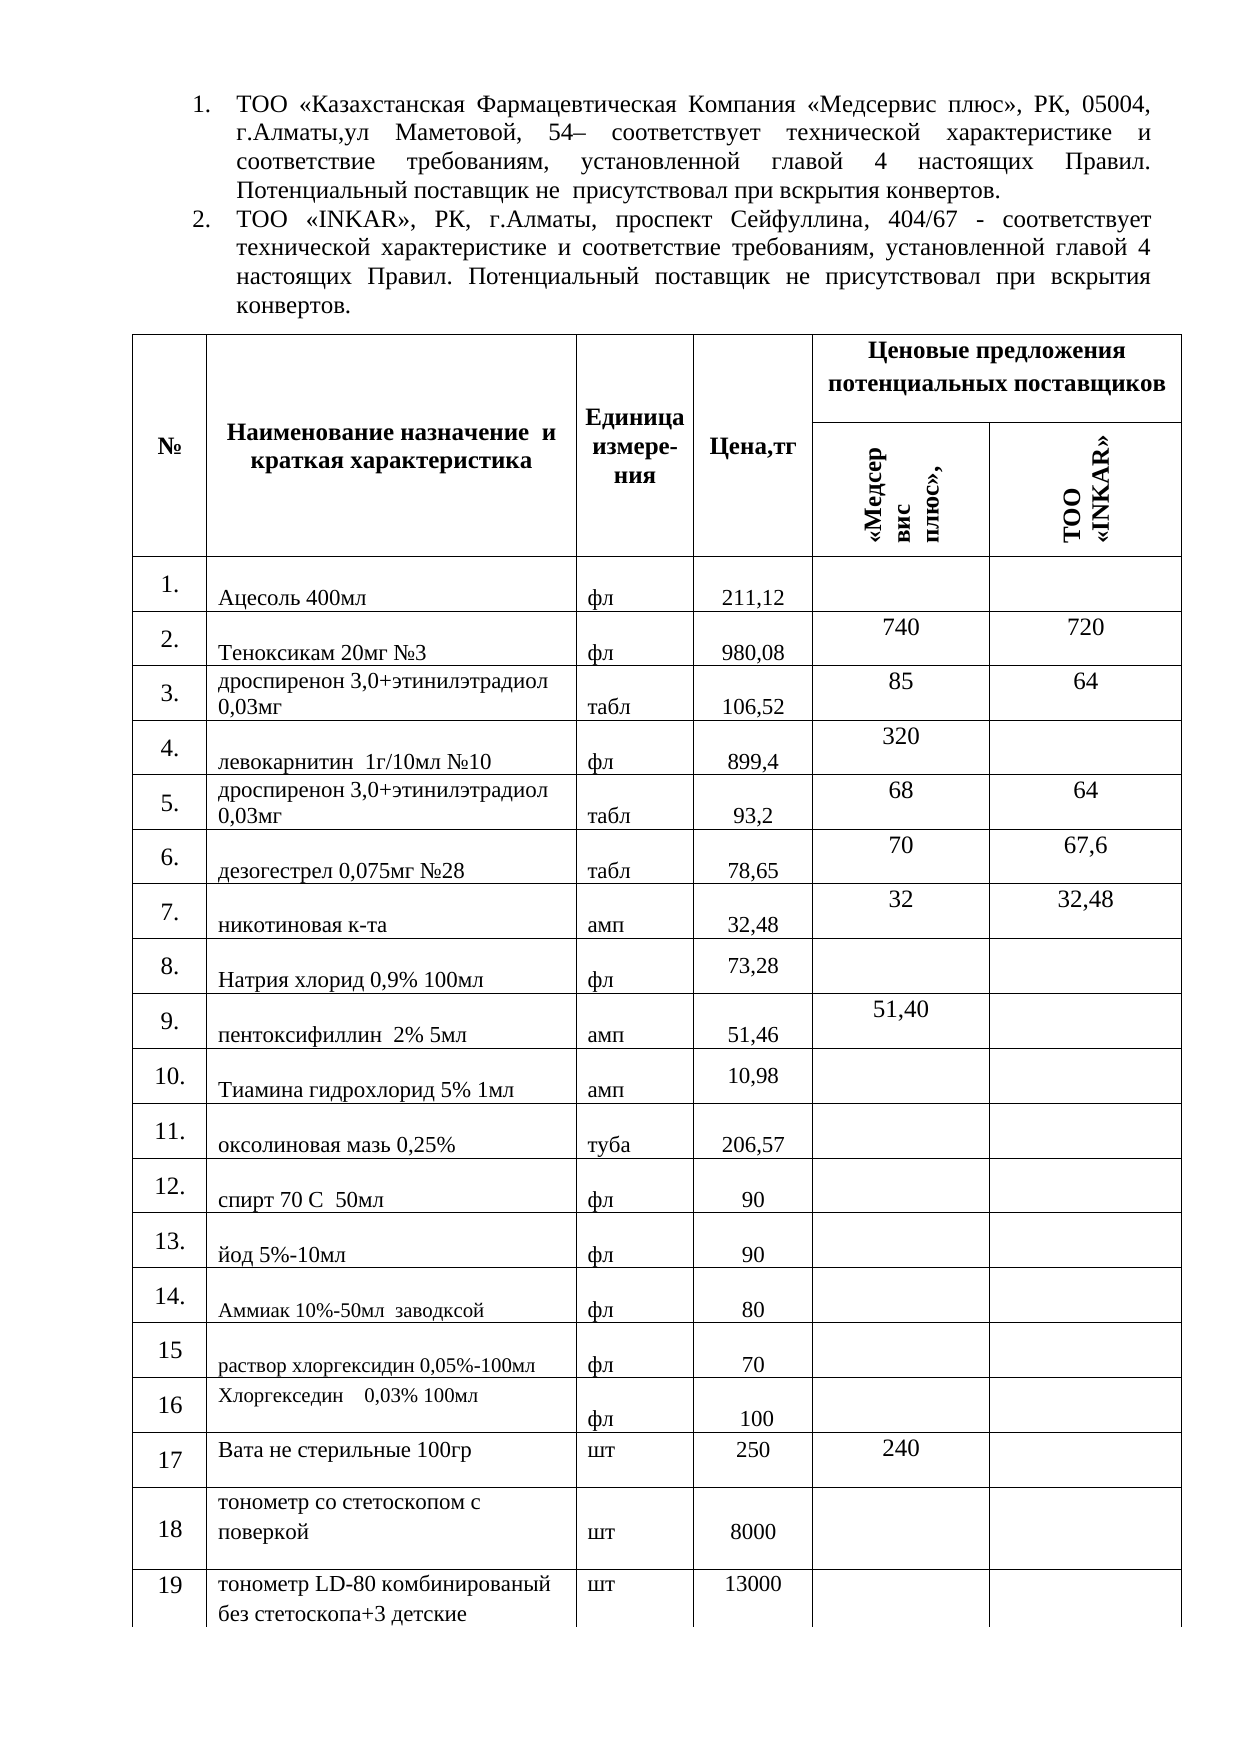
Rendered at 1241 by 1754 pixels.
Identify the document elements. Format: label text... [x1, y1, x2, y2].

table_header Ценовые предложения потенциальных поставщиков [813, 335, 1181, 422]
table_cell [990, 721, 1181, 774]
table_cell амп [577, 1049, 693, 1102]
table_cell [207, 1570, 576, 1627]
list ТОО «Казахстанская Фармацевтическая Компания «Медсервис плюс», РК, 05004, г.Алматы,ул Маметовой, 54– соответствует технической характеристике и соответствие требованиям, установленной главой 4 настоящих Правил. Потенциальный поставщик не присутствовал при вскрытия конвертов. [192, 89, 1152, 204]
table_cell 720 [990, 612, 1181, 665]
table_cell 90 [694, 1213, 812, 1267]
table_cell амп [577, 884, 693, 938]
table_cell дезогестрел 0,075мг №28 [207, 830, 576, 883]
table_cell шт [577, 1433, 693, 1487]
table_cell 32 [813, 884, 989, 938]
table_cell [990, 939, 1181, 993]
table_cell 32,48 [990, 884, 1181, 938]
list ТОО «INKAR», РК, г.Алматы, проспект Сейфуллина, 404/67 - соответствует технической характеристике и соответствие требованиям, установленной главой 4 настоящих Правил. Потенциальный поставщик не присутствовал при вскрытия конвертов. [192, 204, 1152, 319]
table_cell 64 [990, 666, 1181, 719]
table_cell 18 [133, 1488, 206, 1569]
table_cell [813, 939, 989, 993]
table_cell [813, 1268, 989, 1322]
table_cell Тиамина гидрохлорид 5% 1мл [207, 1049, 576, 1102]
table_cell 3. [133, 666, 206, 719]
table_cell 8000 [694, 1488, 812, 1569]
table_cell 93,2 [694, 775, 812, 829]
table_cell ТОО «INKAR» [990, 423, 1181, 556]
table_cell спирт 70 С 50мл [207, 1159, 576, 1212]
table_header № [133, 335, 206, 556]
table_cell фл [577, 939, 693, 993]
table_cell фл [577, 1159, 693, 1212]
table_cell шт [577, 1488, 693, 1569]
table_cell 67,6 [990, 830, 1181, 883]
table_cell фл [577, 612, 693, 665]
table_cell 51,46 [694, 994, 812, 1048]
table_cell табл [577, 666, 693, 719]
table_cell фл [577, 721, 693, 774]
table_cell 16 [133, 1378, 206, 1432]
table_cell фл [577, 1378, 693, 1432]
table_cell табл [577, 830, 693, 883]
table_cell амп [577, 994, 693, 1048]
table_cell Теноксикам 20мг №3 [207, 612, 576, 665]
table_cell 17 [133, 1433, 206, 1487]
table_cell 106,52 [694, 666, 812, 719]
table_cell 90 [694, 1159, 812, 1212]
table_header Наименование назначение и краткая характеристика [207, 335, 576, 556]
table_cell 206,57 [694, 1104, 812, 1157]
table_cell левокарнитин 1г/10мл №10 [207, 721, 576, 774]
table_cell туба [577, 1104, 693, 1157]
table_cell 12. [133, 1159, 206, 1212]
table_cell пентоксифиллин 2% 5мл [207, 994, 576, 1048]
table_cell фл [577, 557, 693, 611]
table_cell фл [577, 1268, 693, 1322]
table_cell 11. [133, 1104, 206, 1157]
table_cell никотиновая к-та [207, 884, 576, 938]
table_cell 8. [133, 939, 206, 993]
table_cell 51,40 [813, 994, 989, 1048]
table_cell табл [577, 775, 693, 829]
table_cell 64 [990, 775, 1181, 829]
table_cell [990, 1104, 1181, 1157]
table_cell 7. [133, 884, 206, 938]
table_cell [990, 1268, 1181, 1322]
table_cell 250 [694, 1433, 812, 1487]
table_cell 32,48 [694, 884, 812, 938]
table_cell дроспиренон 3,0+этинилэтрадиол 0,03мг [207, 666, 576, 719]
table_cell 740 [813, 612, 989, 665]
table_cell 980,08 [694, 612, 812, 665]
table_cell 19 [133, 1570, 206, 1627]
table_cell 70 [813, 830, 989, 883]
table_header Единица измере-ния [577, 335, 693, 556]
table_cell [813, 1323, 989, 1377]
table_cell [813, 1378, 989, 1432]
table_cell 6. [133, 830, 206, 883]
table_cell Аммиак 10%-50мл заводксой [207, 1268, 576, 1322]
table_cell 2. [133, 612, 206, 665]
table_cell 14. [133, 1268, 206, 1322]
table_cell 240 [813, 1433, 989, 1487]
table_cell дроспиренон 3,0+этинилэтрадиол 0,03мг [207, 775, 576, 829]
table_cell 5. [133, 775, 206, 829]
table_cell 15 [133, 1323, 206, 1377]
table_header Цена,тг [694, 335, 812, 556]
table_cell [813, 1570, 989, 1627]
table_cell Хлоргекседин 0,03% 100мл [207, 1378, 576, 1432]
table_cell фл [577, 1213, 693, 1267]
table_cell 70 [694, 1323, 812, 1377]
table_cell [990, 1323, 1181, 1377]
table_cell [990, 1049, 1181, 1102]
table_cell [990, 1378, 1181, 1432]
table_cell 100 [694, 1378, 812, 1432]
table_cell 10. [133, 1049, 206, 1102]
table_cell [990, 1570, 1181, 1627]
table_cell [813, 1159, 989, 1212]
table_cell [990, 1488, 1181, 1569]
table_cell [813, 1488, 989, 1569]
table_cell 73,28 [694, 939, 812, 993]
table_cell 1. [133, 557, 206, 611]
table_cell «Медсервис плюс», [813, 423, 989, 556]
table_cell оксолиновая мазь 0,25% [207, 1104, 576, 1157]
table_cell 78,65 [694, 830, 812, 883]
table_cell тонометр со стетоскопом с поверкой [207, 1488, 576, 1569]
table_cell 211,12 [694, 557, 812, 611]
table_cell 899,4 [694, 721, 812, 774]
table_cell [990, 557, 1181, 611]
table_cell [813, 1049, 989, 1102]
table_cell 80 [694, 1268, 812, 1322]
table_cell [990, 994, 1181, 1048]
table_cell 4. [133, 721, 206, 774]
table_cell [813, 557, 989, 611]
table_cell [813, 1104, 989, 1157]
table_cell шт [577, 1570, 693, 1627]
table_cell раствор хлоргексидин 0,05%-100мл [207, 1323, 576, 1377]
table_cell йод 5%-10мл [207, 1213, 576, 1267]
table_cell 10,98 [694, 1049, 812, 1102]
table_cell [990, 1213, 1181, 1267]
table_cell [990, 1159, 1181, 1212]
table_cell Вата не стерильные 100гр [207, 1433, 576, 1487]
table_cell 68 [813, 775, 989, 829]
table_cell Натрия хлорид 0,9% 100мл [207, 939, 576, 993]
table_cell [813, 1213, 989, 1267]
table_cell фл [577, 1323, 693, 1377]
table_cell 9. [133, 994, 206, 1048]
table_cell 320 [813, 721, 989, 774]
table_cell Ацесоль 400мл [207, 557, 576, 611]
table_cell [990, 1433, 1181, 1487]
table_cell 13000 [694, 1570, 812, 1627]
table_cell 85 [813, 666, 989, 719]
table_cell 13. [133, 1213, 206, 1267]
